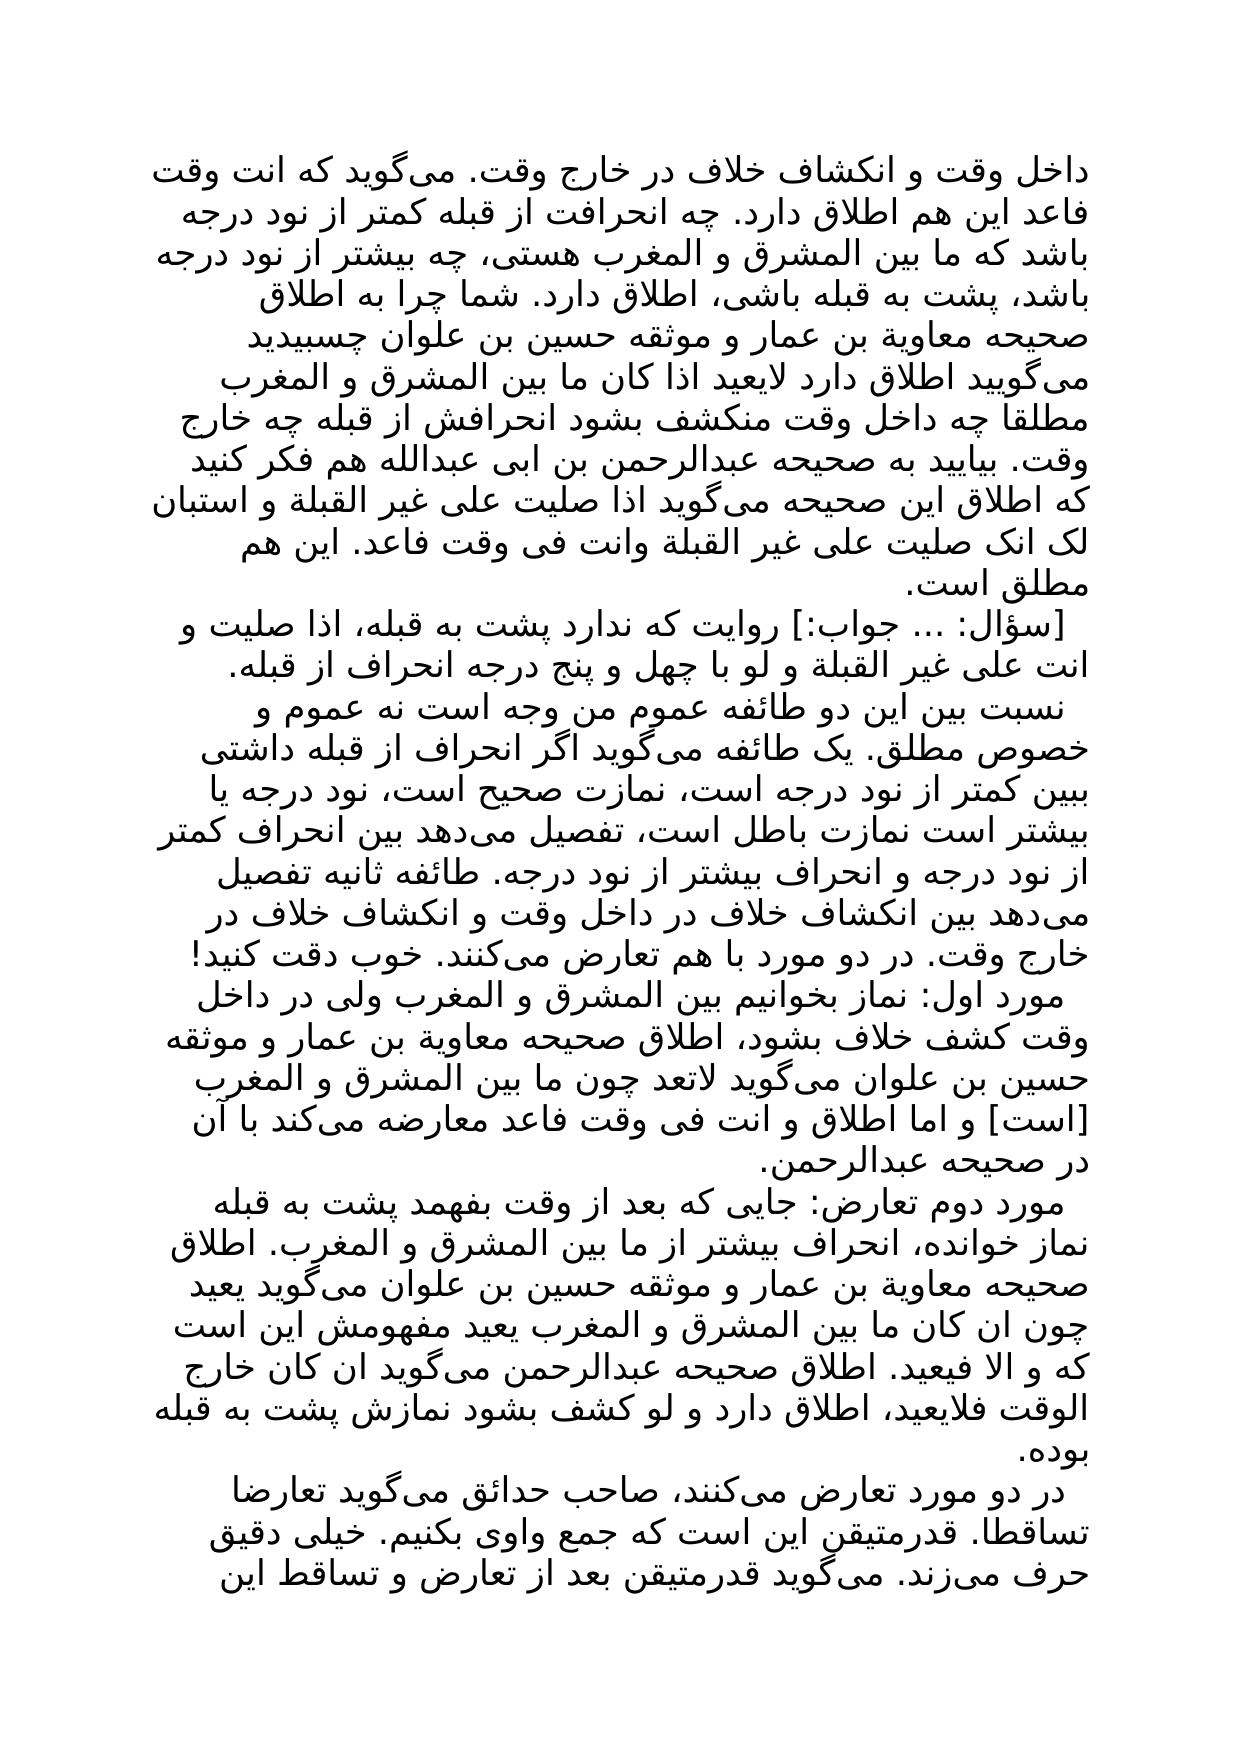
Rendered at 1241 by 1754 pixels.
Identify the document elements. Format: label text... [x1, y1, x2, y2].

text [150, 150, 1090, 604]
text [سؤال: ... جواب:] روایت که ندارد پشت به قبله، ‌اذا صلیت و انت علی غیر القبلة و لو با چهل و پنج درجه انحراف از قبله. [150, 604, 1090, 686]
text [150, 1470, 1090, 1594]
text مورد اول: نماز بخوانیم بین المشرق و المغرب ولی در داخل وقت کشف خلاف بشود، اطلاق صحیحه معاویة‌ بن عمار و موثقه حسین بن علوان می‌‌گوید لاتعد چون ما بین المشرق و المغرب [است] و اما اطلاق و انت فی وقت فاعد معارضه می‌‌کند با آن در صحیحه عبدالرحمن. [150, 975, 1090, 1181]
text مورد دوم تعارض: جایی که بعد از وقت بفهمد پشت به قبله نماز خوانده، انحراف بیشتر از ما بین المشرق و المغرب. اطلاق صحیحه معاویة بن عمار و موثقه حسین بن علوان می‌‌گوید یعید چون ان کان ما بین المشرق و المغرب یعید مفهومش این است که و الا فیعید. اطلاق صحیحه عبدالرحمن می‌‌گوید ان کان خارج الوقت فلایعید، اطلاق دارد و لو کشف بشود نمازش پشت به قبله بوده. [150, 1181, 1090, 1470]
text نسبت بین این دو طائفه عموم من وجه است نه عموم و خصوص مطلق. یک طائفه می‌‌گوید اگر انحراف از قبله داشتی ببین کمتر از نود درجه است، ‌نمازت صحیح است، نود درجه یا بیشتر است نمازت باطل است، تفصیل می‌‌دهد بین انحراف کمتر از نود درجه و انحراف بیشتر از نود درجه. طائفه ثانیه تفصیل می‌‌دهد بین انکشاف خلاف در داخل وقت و انکشاف خلاف در خارج وقت. در دو مورد با هم تعارض می‌‌کنند. خوب دقت کنید! [150, 686, 1090, 975]
